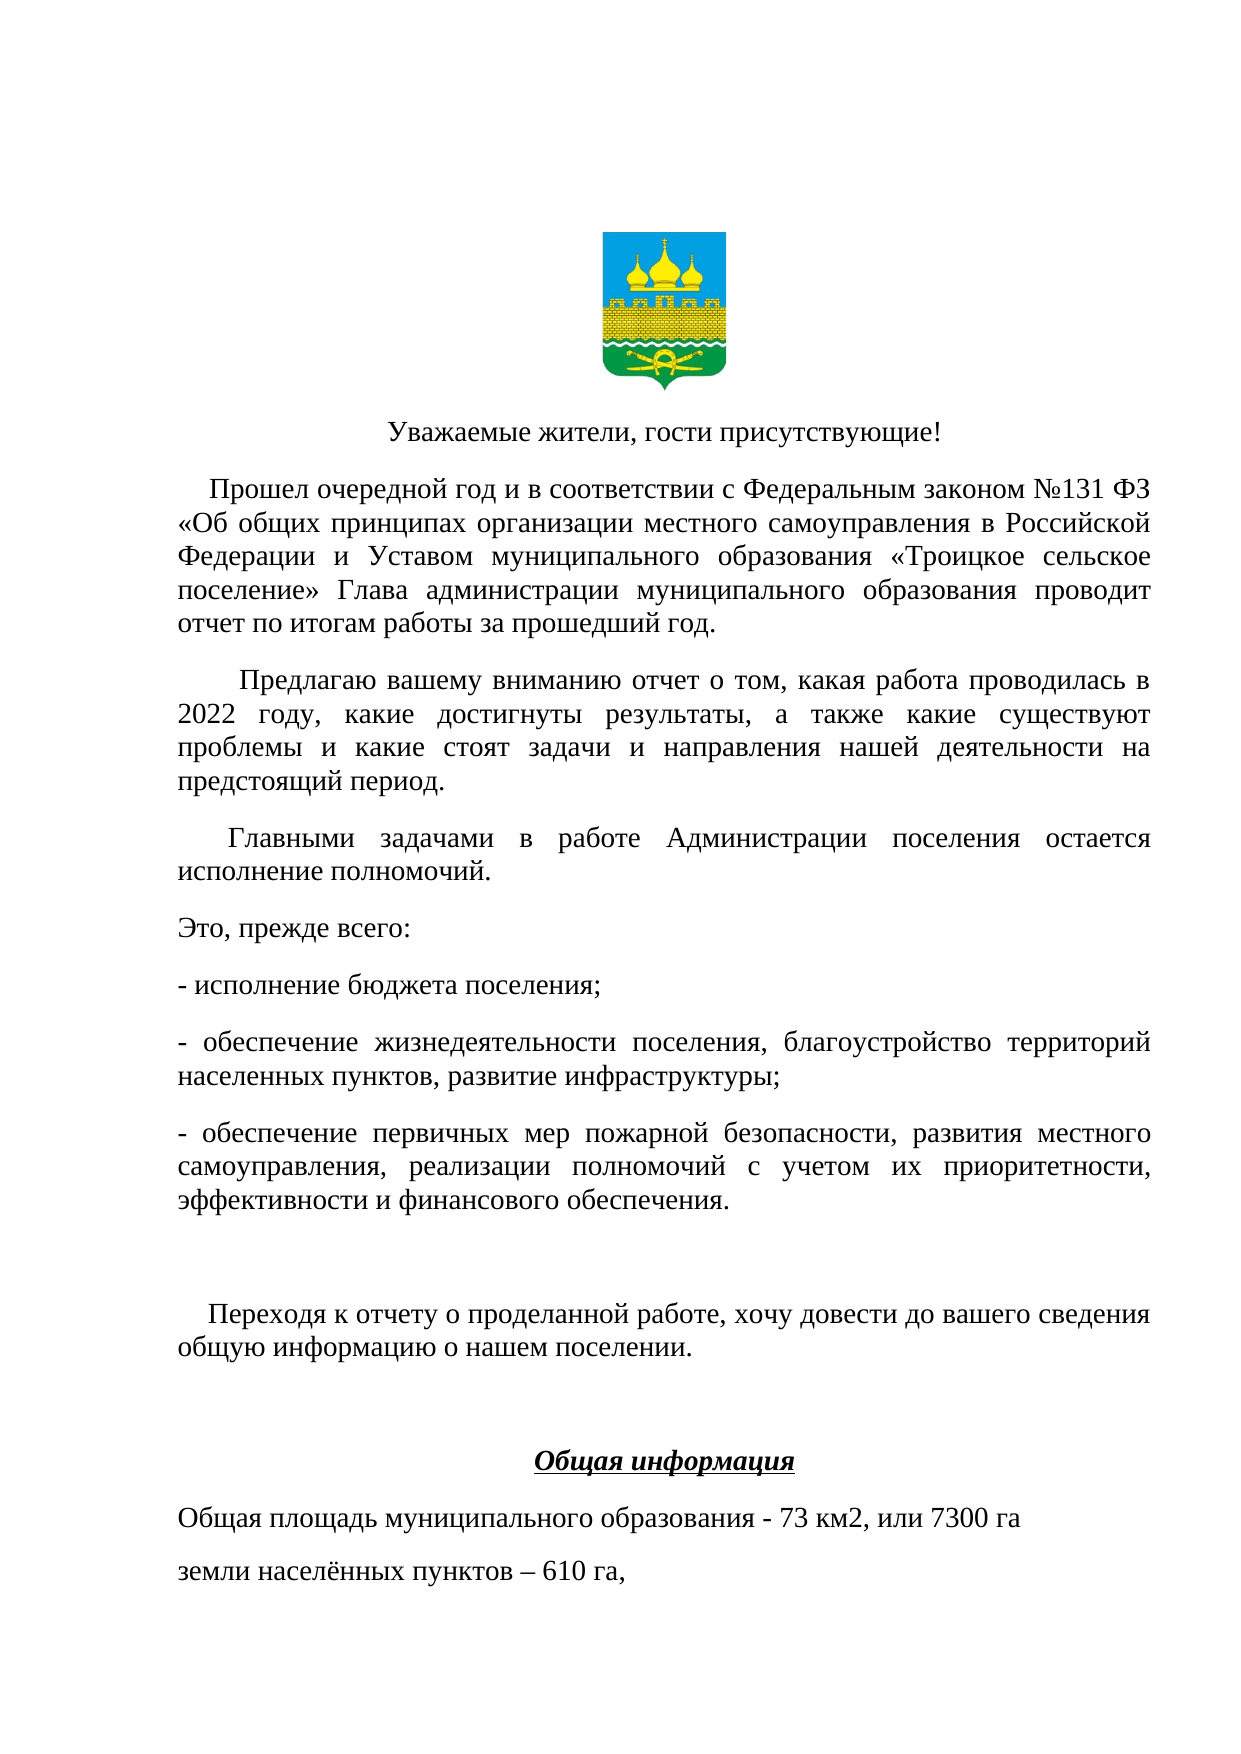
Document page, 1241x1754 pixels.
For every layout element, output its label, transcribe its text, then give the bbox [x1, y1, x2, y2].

text - обеспечение жизнедеятельности поселения, благоустройство территорий населенных пунктов, развитие инфраструктуры; [177, 1024, 1152, 1091]
text - исполнение бюджета поселения; [177, 967, 1152, 1001]
text Переходя к отчету о проделанной работе, хочу довести до вашего сведения общую информацию о нашем поселении. [177, 1296, 1152, 1363]
text Это, прежде всего: [177, 910, 1152, 944]
text Уважаемые жители, гости присутствующие! [177, 414, 1152, 448]
picture [627, 238, 703, 291]
text Главными задачами в работе Администрации поселения остается исполнение полномочий. [177, 820, 1152, 887]
picture [602, 232, 727, 391]
text Предлагаю вашему вниманию отчет о том, какая работа проводилась в 2022 году, какие достигнуты результаты, а также какие существуют проблемы и какие стоят задачи и направления нашей деятельности на предстоящий период. [177, 662, 1152, 796]
text - обеспечение первичных мер пожарной безопасности, развития местного самоуправления, реализации полномочий с учетом их приоритетности, эффективности и финансового обеспечения. [177, 1115, 1152, 1216]
text Общая информация [177, 1443, 1152, 1477]
text Общая площадь муниципального образования - 73 км2, или 7300 га [177, 1500, 1152, 1534]
text Прошел очередной год и в соответствии с Федеральным законом №131 ФЗ «Об общих принципах организации местного самоуправления в Российской Федерации и Уставом муниципального образования «Троицкое сельское поселение» Глава администрации муниципального образования проводит отчет по итогам работы за прошедший год. [177, 471, 1152, 639]
text земли населённых пунктов – 610 га, [177, 1553, 1152, 1587]
